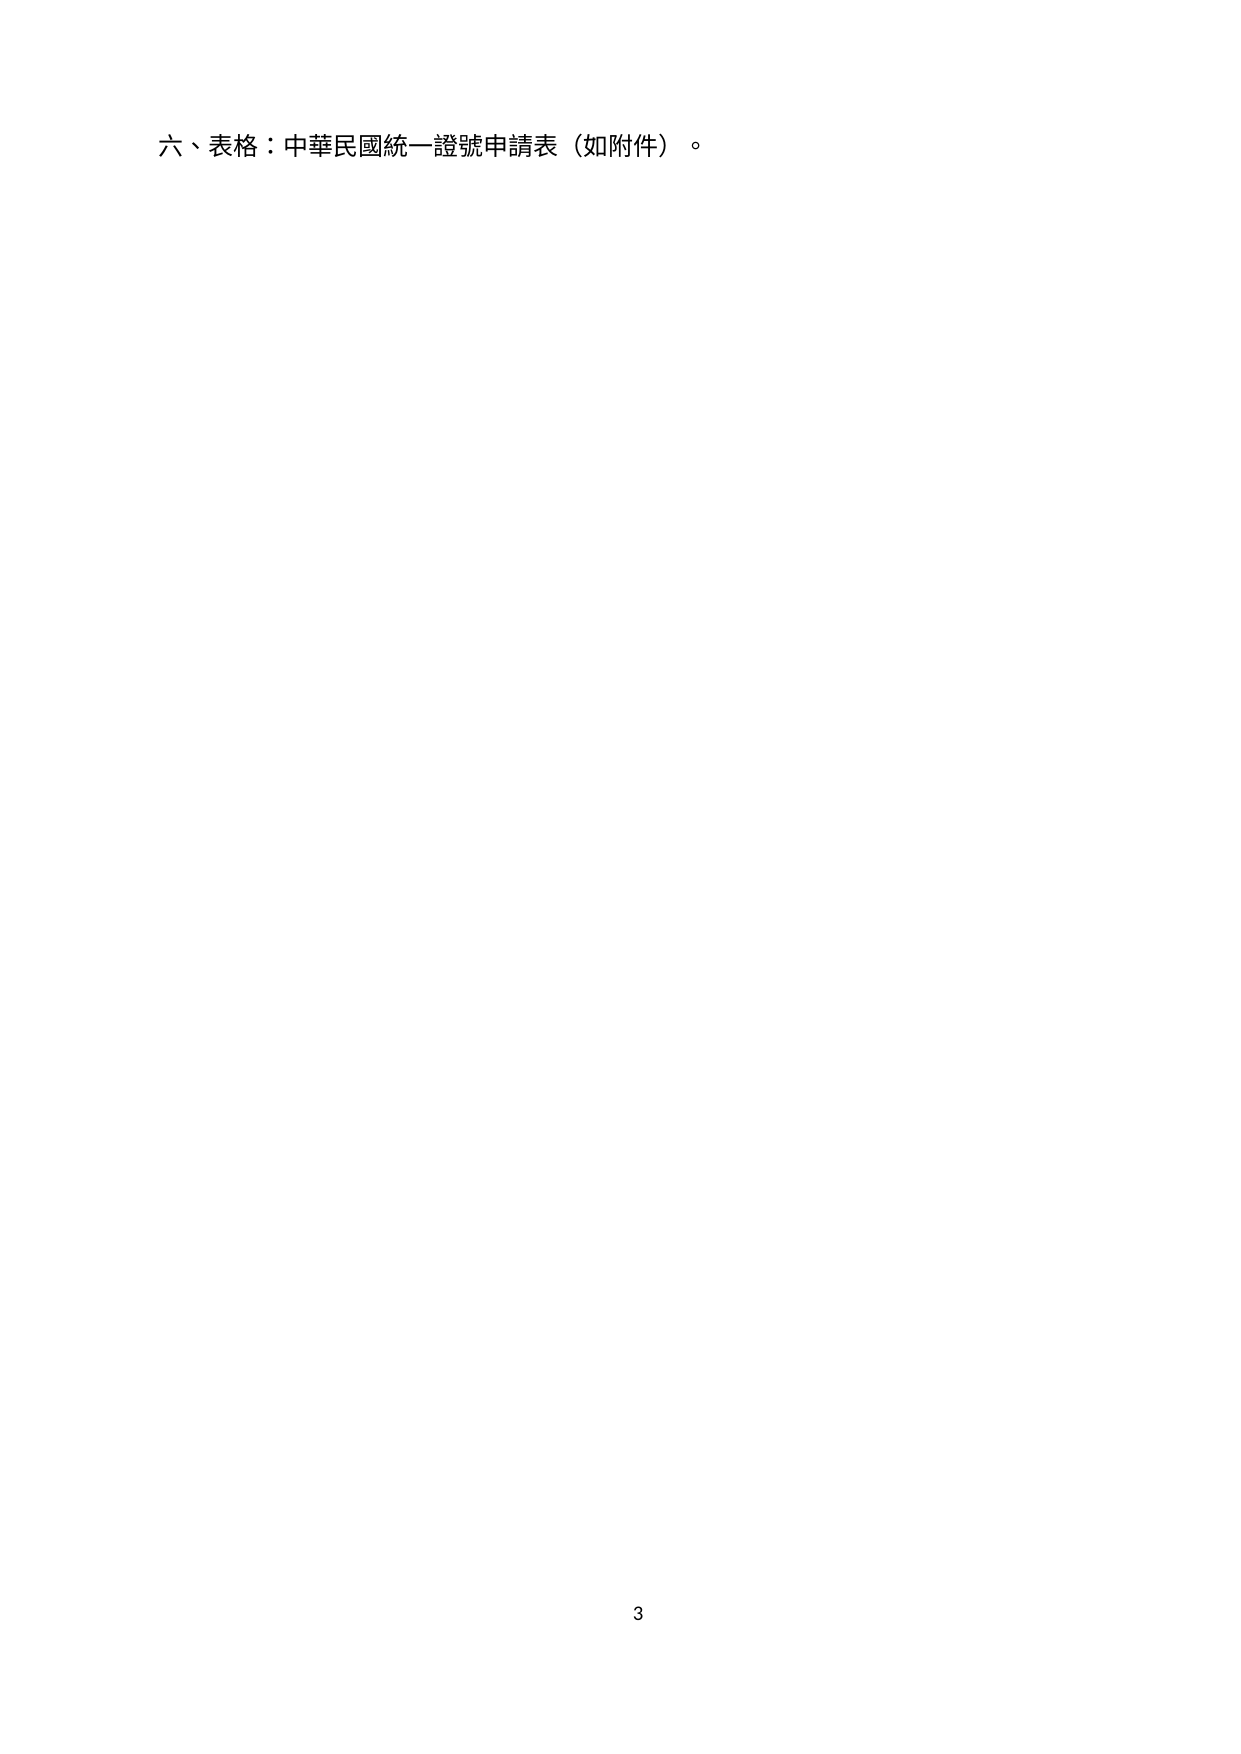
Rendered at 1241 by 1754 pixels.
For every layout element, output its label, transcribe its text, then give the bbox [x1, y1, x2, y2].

text 六、表格：中華民國統一證號申請表（如附件）。 [133, 126, 1122, 163]
